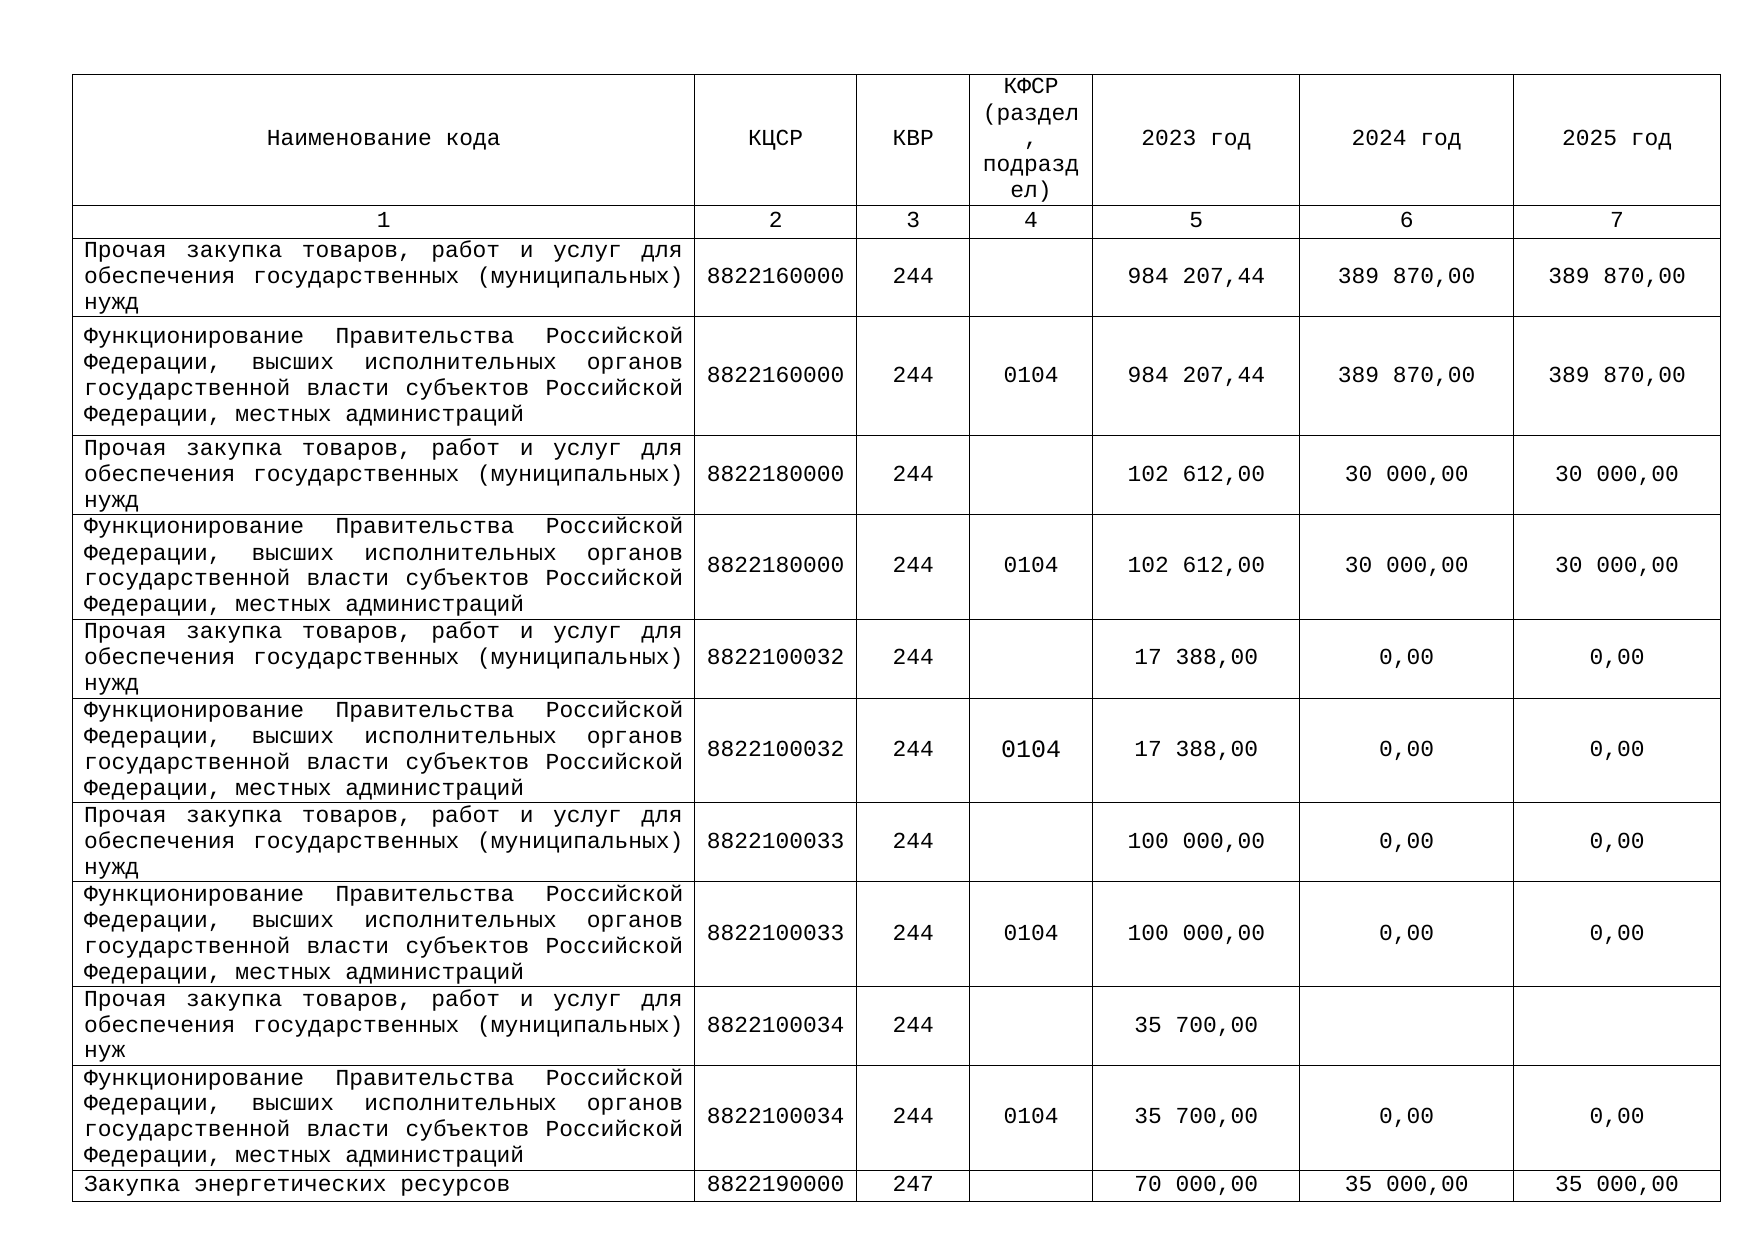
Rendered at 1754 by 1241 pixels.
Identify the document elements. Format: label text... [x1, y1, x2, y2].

table_cell [1300, 987, 1513, 1065]
table_cell 0,00 [1514, 803, 1720, 881]
table_cell 70 000,00 [1093, 1171, 1299, 1201]
table_cell 3 [857, 206, 969, 237]
table_cell Прочая закупка товаров, работ и услуг для обеспечения государственных (муниципальных) нужд [73, 620, 694, 697]
table_cell 244 [857, 987, 969, 1065]
table_cell 0,00 [1300, 803, 1513, 881]
table_cell 0,00 [1300, 699, 1513, 802]
table_cell 244 [857, 1066, 969, 1169]
table_cell 389 870,00 [1514, 317, 1720, 435]
table_cell Прочая закупка товаров, работ и услуг для обеспечения государственных (муниципальных) нуж [73, 987, 694, 1065]
table_cell 8822100034 [695, 1066, 856, 1169]
table_header КЦСР [695, 75, 856, 204]
table_cell 17 388,00 [1093, 699, 1299, 802]
table_cell 0104 [970, 699, 1092, 802]
table_cell 30 000,00 [1300, 515, 1513, 619]
table_cell 6 [1300, 206, 1513, 237]
table_cell 2 [695, 206, 856, 237]
table_cell 0104 [970, 882, 1092, 986]
table_cell 8822100034 [695, 987, 856, 1065]
table_cell 102 612,00 [1093, 515, 1299, 619]
table_cell 17 388,00 [1093, 620, 1299, 697]
table_cell 0,00 [1514, 1066, 1720, 1169]
table_header КВР [857, 75, 969, 204]
table_cell 35 700,00 [1093, 987, 1299, 1065]
table_cell 0,00 [1300, 620, 1513, 697]
table_header 2024 год [1300, 75, 1513, 204]
table_cell 0,00 [1514, 620, 1720, 697]
table_cell 244 [857, 317, 969, 435]
table_cell 244 [857, 882, 969, 986]
table_cell 8822190000 [695, 1171, 856, 1201]
table_cell [970, 436, 1092, 514]
table_cell 244 [857, 699, 969, 802]
table_cell 247 [857, 1171, 969, 1201]
table_cell 984 207,44 [1093, 239, 1299, 316]
table_cell 244 [857, 239, 969, 316]
table_cell 35 700,00 [1093, 1066, 1299, 1169]
table_cell 0,00 [1300, 1066, 1513, 1169]
table_header 2025 год [1514, 75, 1720, 204]
table_cell 244 [857, 620, 969, 697]
table_cell 389 870,00 [1300, 239, 1513, 316]
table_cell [73, 1066, 694, 1169]
table_header 2023 год [1093, 75, 1299, 204]
table_cell 0,00 [1514, 882, 1720, 986]
table_cell 0104 [970, 515, 1092, 619]
table_header КФСР (раздел, подраздел) [970, 75, 1092, 204]
table_cell 8822160000 [695, 317, 856, 435]
table_cell 4 [970, 206, 1092, 237]
table_cell 8822180000 [695, 436, 856, 514]
table_cell [970, 1171, 1092, 1201]
table_cell 244 [857, 515, 969, 619]
table_cell 100 000,00 [1093, 882, 1299, 986]
table_cell 5 [1093, 206, 1299, 237]
table_cell Прочая закупка товаров, работ и услуг для обеспечения государственных (муниципальных) нужд [73, 803, 694, 881]
table_cell 102 612,00 [1093, 436, 1299, 514]
table_cell 0104 [970, 317, 1092, 435]
table_cell [970, 803, 1092, 881]
table_cell [970, 620, 1092, 697]
table_cell 0104 [970, 1066, 1092, 1169]
table_cell 30 000,00 [1514, 515, 1720, 619]
table_cell 0,00 [1300, 882, 1513, 986]
table_cell 8822160000 [695, 239, 856, 316]
table_cell 100 000,00 [1093, 803, 1299, 881]
table_cell 8822100032 [695, 620, 856, 697]
table_cell [970, 239, 1092, 316]
table_cell Закупка энергетических ресурсов [73, 1171, 694, 1201]
table_cell 389 870,00 [1300, 317, 1513, 435]
table_cell 35 000,00 [1300, 1171, 1513, 1201]
table_cell 244 [857, 803, 969, 881]
table_cell 8822180000 [695, 515, 856, 619]
table_cell [970, 987, 1092, 1065]
table_cell 7 [1514, 206, 1720, 237]
table_cell 30 000,00 [1300, 436, 1513, 514]
table_cell 389 870,00 [1514, 239, 1720, 316]
table_cell 0,00 [1514, 699, 1720, 802]
table_cell 1 [73, 206, 694, 237]
table_cell 984 207,44 [1093, 317, 1299, 435]
table_cell Прочая закупка товаров, работ и услуг для обеспечения государственных (муниципальных) нужд [73, 436, 694, 514]
table_cell 8822100032 [695, 699, 856, 802]
table_cell 35 000,00 [1514, 1171, 1720, 1201]
table_cell 30 000,00 [1514, 436, 1720, 514]
table_cell Прочая закупка товаров, работ и услуг для обеспечения государственных (муниципальных) нужд [73, 239, 694, 316]
table_header Наименование кода [73, 75, 694, 204]
table_cell 8822100033 [695, 803, 856, 881]
table_cell 244 [857, 436, 969, 514]
table_cell [1514, 987, 1720, 1065]
table_cell 8822100033 [695, 882, 856, 986]
